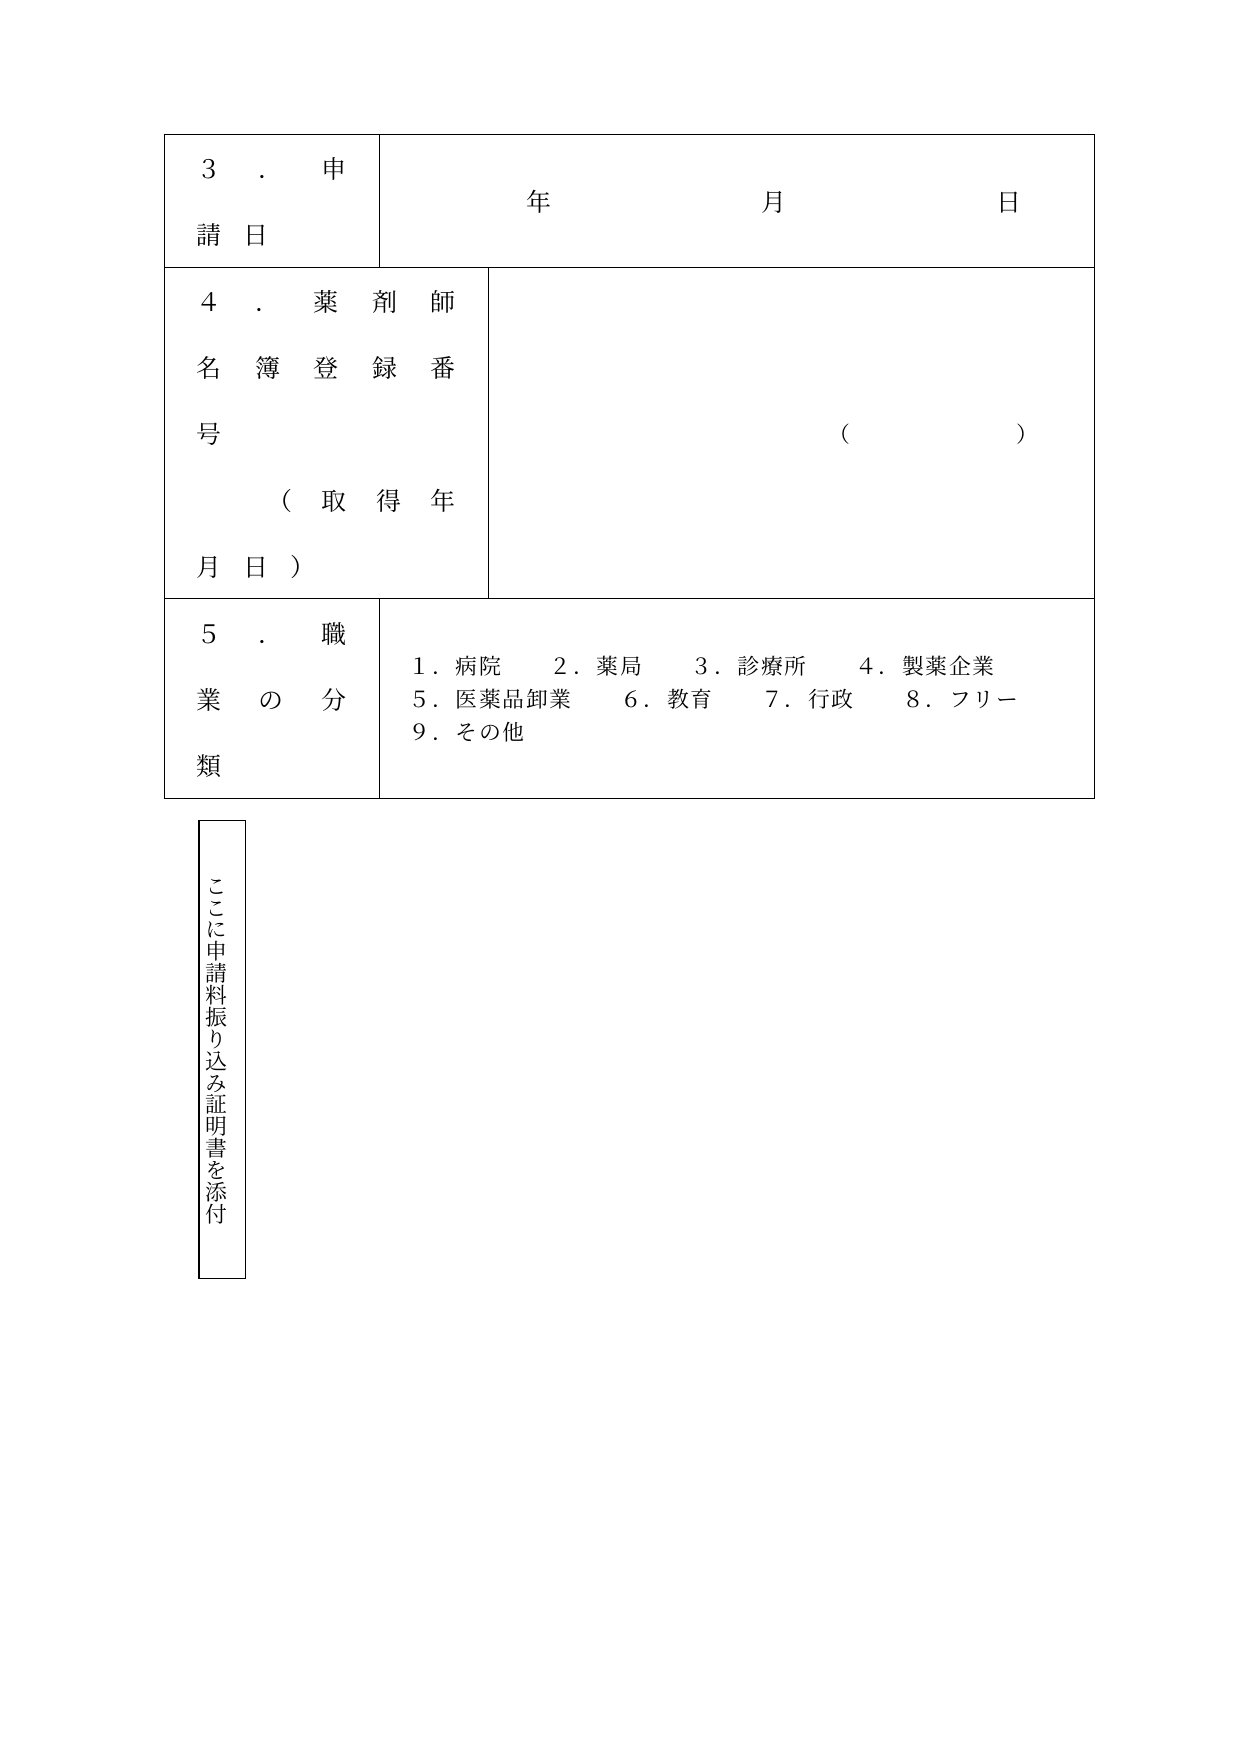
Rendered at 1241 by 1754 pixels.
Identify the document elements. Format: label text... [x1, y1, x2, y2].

table_cell ４．薬剤師名簿登録番号 （取得年月日） [165, 268, 488, 598]
table_cell １．病院 ２．薬局 ３．診療所 ４．製薬企業 ５．医薬品卸業 ６．教育 ７．行政 ８．フリー ９．その他 [380, 599, 1094, 797]
table_cell ３．申請日 [165, 135, 379, 267]
table_cell （ ） [489, 268, 1094, 598]
table_cell 年 月 日 [380, 135, 1094, 267]
table_cell ５．職業の分類 [165, 599, 379, 797]
